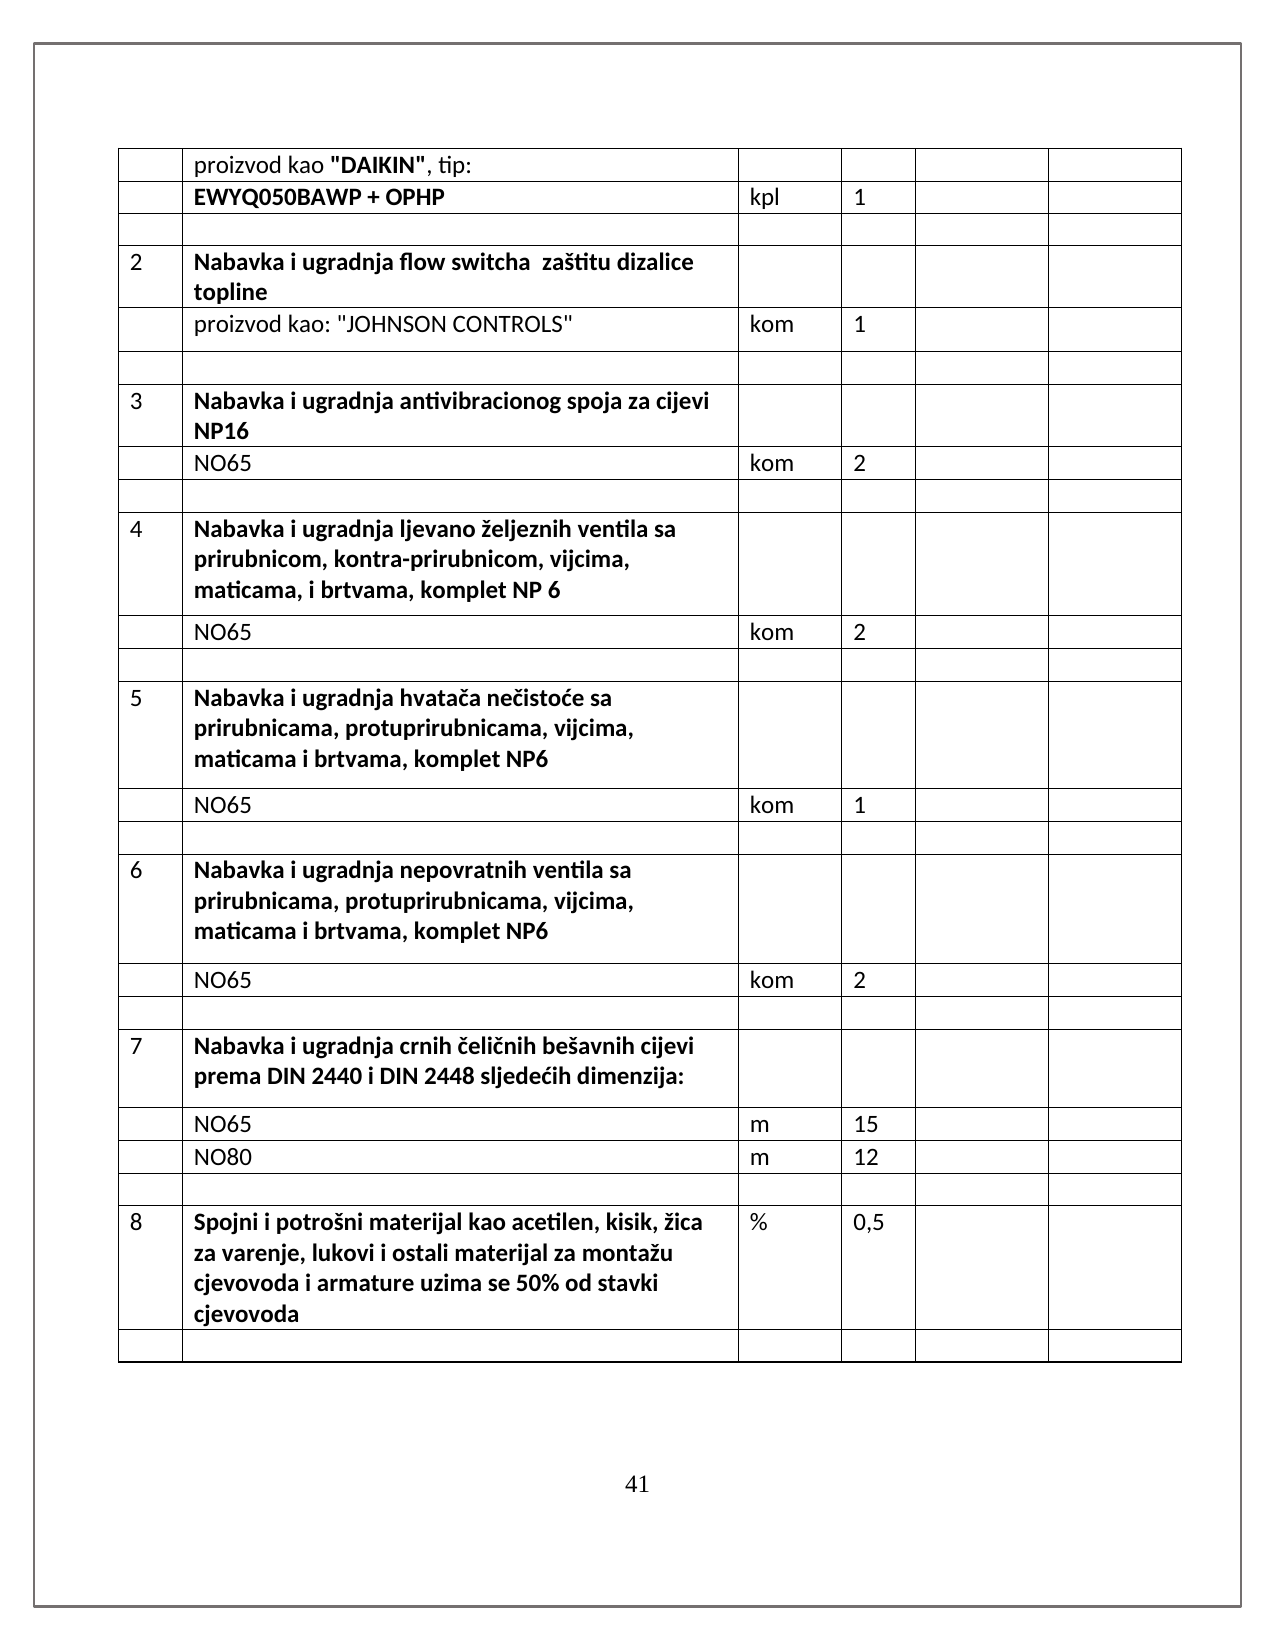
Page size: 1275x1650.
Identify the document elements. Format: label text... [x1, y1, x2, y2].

table_cell [183, 480, 738, 512]
table_cell [842, 682, 915, 788]
table_cell [1049, 182, 1181, 213]
table_cell [842, 649, 915, 681]
table_cell [916, 385, 1048, 446]
table_cell [119, 182, 182, 213]
table_cell [1049, 480, 1181, 512]
table_cell [842, 855, 915, 963]
table_cell [119, 1108, 182, 1140]
table_cell Nabavka i ugradnja hvatača nečistoće sa prirubnicama, protuprirubnicama, vijcima, maticama i brtvama, komplet NP6 [183, 682, 738, 788]
table_cell [842, 480, 915, 512]
table_cell [842, 352, 915, 384]
table_cell [739, 385, 841, 446]
table_cell [842, 822, 915, 853]
table_cell [842, 513, 915, 615]
table_cell NO65 [183, 616, 738, 648]
table_cell [739, 855, 841, 963]
table_cell [119, 1141, 182, 1173]
table_cell 2 [842, 447, 915, 479]
table_cell [739, 352, 841, 384]
table_cell [1049, 1030, 1181, 1107]
table_cell % [739, 1206, 841, 1328]
table_cell [1049, 1174, 1181, 1205]
table_cell [916, 214, 1048, 245]
table_cell [119, 352, 182, 384]
table_cell [1049, 616, 1181, 648]
table_cell [739, 822, 841, 853]
table_cell [916, 649, 1048, 681]
table_cell [842, 997, 915, 1029]
table_cell [119, 964, 182, 996]
table_cell 12 [842, 1141, 915, 1173]
table_cell [1049, 997, 1181, 1029]
table_cell [916, 149, 1048, 181]
table_cell [183, 997, 738, 1029]
table_cell [1049, 214, 1181, 245]
table_cell [1049, 789, 1181, 821]
table_cell [916, 1174, 1048, 1205]
table_cell 15 [842, 1108, 915, 1140]
table_cell [739, 1330, 841, 1361]
table_cell [1049, 1330, 1181, 1361]
table_cell 2 [842, 616, 915, 648]
table_cell NO65 [183, 1108, 738, 1140]
table_cell [119, 214, 182, 245]
table_cell [916, 789, 1048, 821]
table_cell [1049, 513, 1181, 615]
table_cell [119, 149, 182, 181]
table_cell [1049, 682, 1181, 788]
table_cell kom [739, 964, 841, 996]
table_cell [842, 1174, 915, 1205]
table_cell [842, 385, 915, 446]
table_cell kom [739, 789, 841, 821]
table_cell [1049, 1141, 1181, 1173]
table_cell [183, 1330, 738, 1361]
table_cell [119, 616, 182, 648]
table_cell [916, 308, 1048, 351]
table_cell NO65 [183, 789, 738, 821]
table_cell [916, 513, 1048, 615]
table_cell [916, 1330, 1048, 1361]
table_cell [916, 822, 1048, 853]
table_cell [119, 789, 182, 821]
table_cell proizvod kao "DAIKIN", tip: [183, 149, 738, 181]
table_cell [119, 447, 182, 479]
table_cell Nabavka i ugradnja nepovratnih ventila sa prirubnicama, protuprirubnicama, vijcima, maticama i brtvama, komplet NP6 [183, 855, 738, 963]
table_cell [1049, 822, 1181, 853]
table_cell 6 [119, 855, 182, 963]
table_cell [119, 997, 182, 1029]
table_cell [1049, 649, 1181, 681]
table_cell [183, 649, 738, 681]
table_cell Nabavka i ugradnja flow switcha zaštitu dizalice topline [183, 246, 738, 307]
table_cell [1049, 1108, 1181, 1140]
table_cell [1049, 246, 1181, 307]
table_cell [739, 1030, 841, 1107]
table_cell [916, 1206, 1048, 1328]
table_cell [916, 447, 1048, 479]
table_cell Nabavka i ugradnja ljevano željeznih ventila sa prirubnicom, kontra-prirubnicom, vijcima, maticama, i brtvama, komplet NP 6 [183, 513, 738, 615]
table_cell 5 [119, 682, 182, 788]
table_cell [119, 649, 182, 681]
table_cell [916, 682, 1048, 788]
table_cell [916, 1141, 1048, 1173]
table_cell m [739, 1141, 841, 1173]
table_cell 0,5 [842, 1206, 915, 1328]
table_cell [739, 1174, 841, 1205]
table_cell [119, 480, 182, 512]
table_cell [739, 246, 841, 307]
table_cell [842, 214, 915, 245]
table_cell 1 [842, 308, 915, 351]
table_cell 4 [119, 513, 182, 615]
table_cell m [739, 1108, 841, 1140]
table_cell [739, 649, 841, 681]
table_cell [1049, 385, 1181, 446]
table_cell 3 [119, 385, 182, 446]
table_cell 7 [119, 1030, 182, 1107]
table_cell proizvod kao: "JOHNSON CONTROLS" [183, 308, 738, 351]
table_cell [842, 1030, 915, 1107]
table_cell [916, 1030, 1048, 1107]
table_cell [119, 822, 182, 853]
table_cell [916, 352, 1048, 384]
table_cell 1 [842, 789, 915, 821]
table_cell [1049, 308, 1181, 351]
table_cell 8 [119, 1206, 182, 1328]
table_cell kom [739, 616, 841, 648]
table_cell 2 [842, 964, 915, 996]
table_cell [842, 246, 915, 307]
table_cell [842, 1330, 915, 1361]
table_cell [1049, 447, 1181, 479]
table_cell 1 [842, 182, 915, 213]
table_cell [183, 352, 738, 384]
table_cell kom [739, 308, 841, 351]
table_cell [916, 997, 1048, 1029]
table_cell [916, 855, 1048, 963]
table_cell Spojni i potrošni materijal kao acetilen, kisik, žica za varenje, lukovi i ostali materijal za montažu cjevovoda i armature uzima se 50% od stavki cjevovoda [183, 1206, 738, 1328]
table_cell NO65 [183, 447, 738, 479]
table_cell [183, 214, 738, 245]
table_cell [183, 822, 738, 853]
table_cell NO65 [183, 964, 738, 996]
table_cell [916, 1108, 1048, 1140]
table_cell [916, 480, 1048, 512]
table_cell [1049, 1206, 1181, 1328]
table_cell kpl [739, 182, 841, 213]
table_cell [1049, 149, 1181, 181]
table_cell [916, 246, 1048, 307]
table_cell kom [739, 447, 841, 479]
table_cell [183, 1174, 738, 1205]
table_cell [119, 1330, 182, 1361]
table_cell Nabavka i ugradnja antivibracionog spoja za cijevi NP16 [183, 385, 738, 446]
table_cell [916, 964, 1048, 996]
table_cell [916, 182, 1048, 213]
table_cell [739, 149, 841, 181]
table_cell [739, 513, 841, 615]
table_cell [1049, 964, 1181, 996]
table_cell 2 [119, 246, 182, 307]
table_cell [739, 997, 841, 1029]
table_cell NO80 [183, 1141, 738, 1173]
table_cell EWYQ050BAWP + OPHP [183, 182, 738, 213]
table_cell [119, 1174, 182, 1205]
table_cell [916, 616, 1048, 648]
table_cell [1049, 352, 1181, 384]
table_cell [842, 149, 915, 181]
table_cell Nabavka i ugradnja crnih čeličnih bešavnih cijevi prema DIN 2440 i DIN 2448 sljedećih dimenzija: [183, 1030, 738, 1107]
table_cell [1049, 855, 1181, 963]
table_cell [739, 480, 841, 512]
table_cell [739, 682, 841, 788]
table_cell [119, 308, 182, 351]
table_cell [739, 214, 841, 245]
